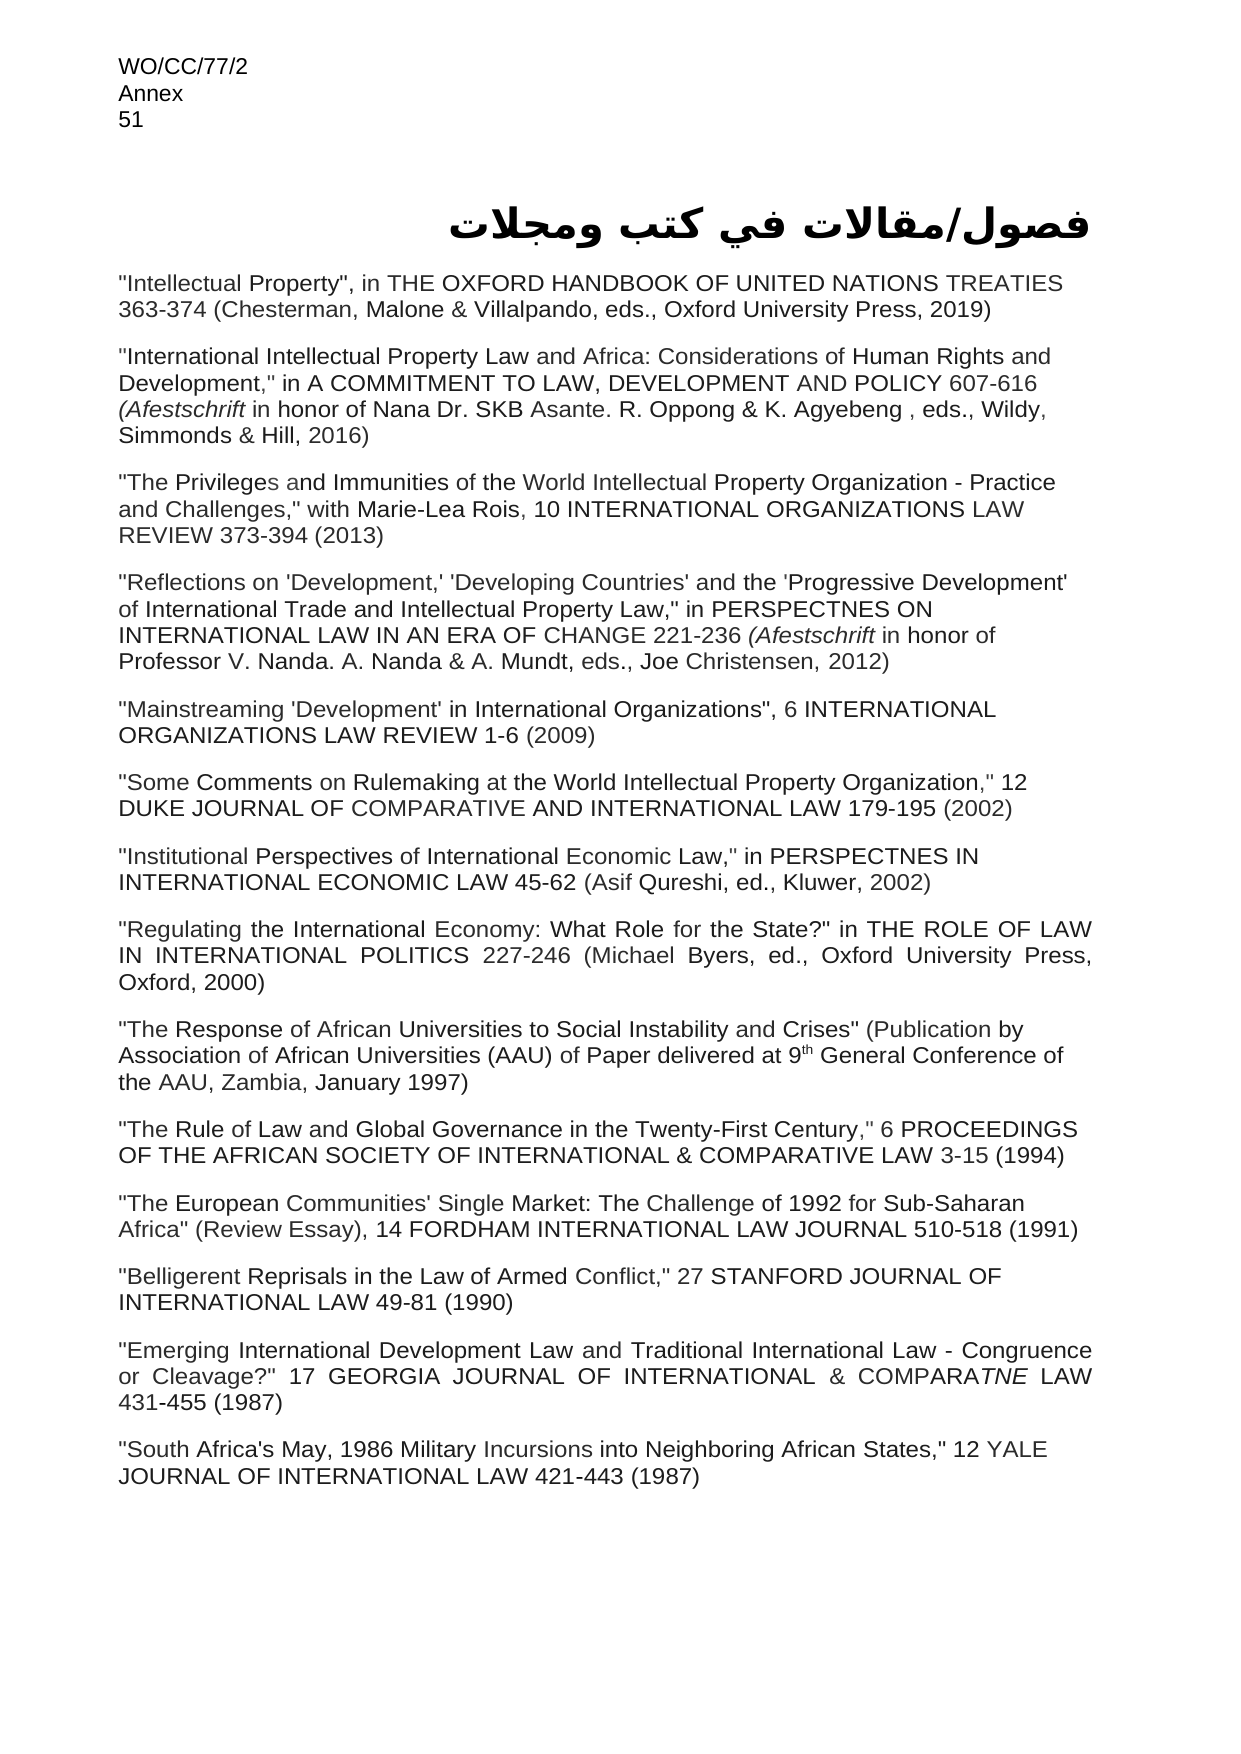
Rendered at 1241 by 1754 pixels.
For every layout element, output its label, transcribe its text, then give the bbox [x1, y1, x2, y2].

text "Intellectual Property", in THE OXFORD HANDBOOK OF UNITED NATIONS TREATIES 363-374 (Chesterman, Malone & Villalpando, eds., Oxford University Press, 2019) [118, 269, 1092, 322]
text "Regulating the International Economy: What Role for the State?" in THE ROLE OF LAW IN INTERNATIONAL POLITICS 227-246 (Michael Byers, ed., Oxford University Press, Oxford, 2000) [118, 916, 1092, 995]
text "Institutional Perspectives of International Economic Law," in PERSPECTNES IN INTERNATIONAL ECONOMIC LAW 45-62 (Asif Qureshi, ed., Kluwer, 2002) [118, 843, 1092, 895]
text "The Privileges and Immunities of the World Intellectual Property Organization - Practice and Challenges," with Marie-Lea Rois, 10 INTERNATIONAL ORGANIZATIONS LAW REVIEW 373-394 (2013) [118, 469, 1092, 548]
text "Some Comments on Rulemaking at the World Intellectual Property Organization," 12 DUKE JOURNAL OF COMPARATIVE AND INTERNATIONAL LAW 179-195 (2002) [118, 769, 1092, 822]
text "The Rule of Law and Global Governance in the Twenty-First Century," 6 PROCEEDINGS OF THE AFRICAN SOCIETY OF INTERNATIONAL & COMPARATIVE LAW 3-15 (1994) [118, 1116, 1092, 1169]
text "Belligerent Reprisals in the Law of Armed Conflict," 27 STANFORD JOURNAL OF INTERNATIONAL LAW 49-81 (1990) [118, 1263, 1092, 1316]
text "Mainstreaming 'Development' in International Organizations", 6 INTERNATIONAL ORGANIZATIONS LAW REVIEW 1-6 (2009) [118, 696, 1092, 748]
text "The European Communities' Single Market: The Challenge of 1992 for Sub-Saharan Africa" (Review Essay), 14 FORDHAM INTERNATIONAL LAW JOURNAL 510-518 (1991) [118, 1189, 1092, 1242]
text فصول/مقالات في كتب ومجلات [118, 200, 1092, 249]
text "Reflections on 'Development,' 'Developing Countries' and the 'Progressive Development' of International Trade and Intellectual Property Law," in PERSPECTNES ON INTERNATIONAL LAW IN AN ERA OF CHANGE 221-236 (Afestschrift in honor of Professor V. Nanda. A. Nanda & A. Mundt, eds., Joe Christensen, 2012) [118, 569, 1092, 675]
text "The Response of African Universities to Social Instability and Crises" (Publication by Association of African Universities (AAU) of Paper delivered at 9th General Conference of the AAU, Zambia, January 1997) [118, 1016, 1092, 1095]
text "International Intellectual Property Law and Africa: Considerations of Human Rights and Development," in A COMMITMENT TO LAW, DEVELOPMENT AND POLICY 607-616 (Afestschrift in honor of Nana Dr. SKB Asante. R. Oppong & K. Agyebeng , eds., Wildy, Simmonds & Hill, 2016) [118, 343, 1092, 448]
text "South Africa's May, 1986 Military Incursions into Neighboring African States," 12 YALE JOURNAL OF INTERNATIONAL LAW 421-443 (1987) [118, 1436, 1092, 1489]
text "Emerging International Development Law and Traditional International Law - Congruence or Cleavage?" 17 GEORGIA JOURNAL OF INTERNATIONAL & COMPARATNE LAW 431-455 (1987) [118, 1337, 1092, 1416]
